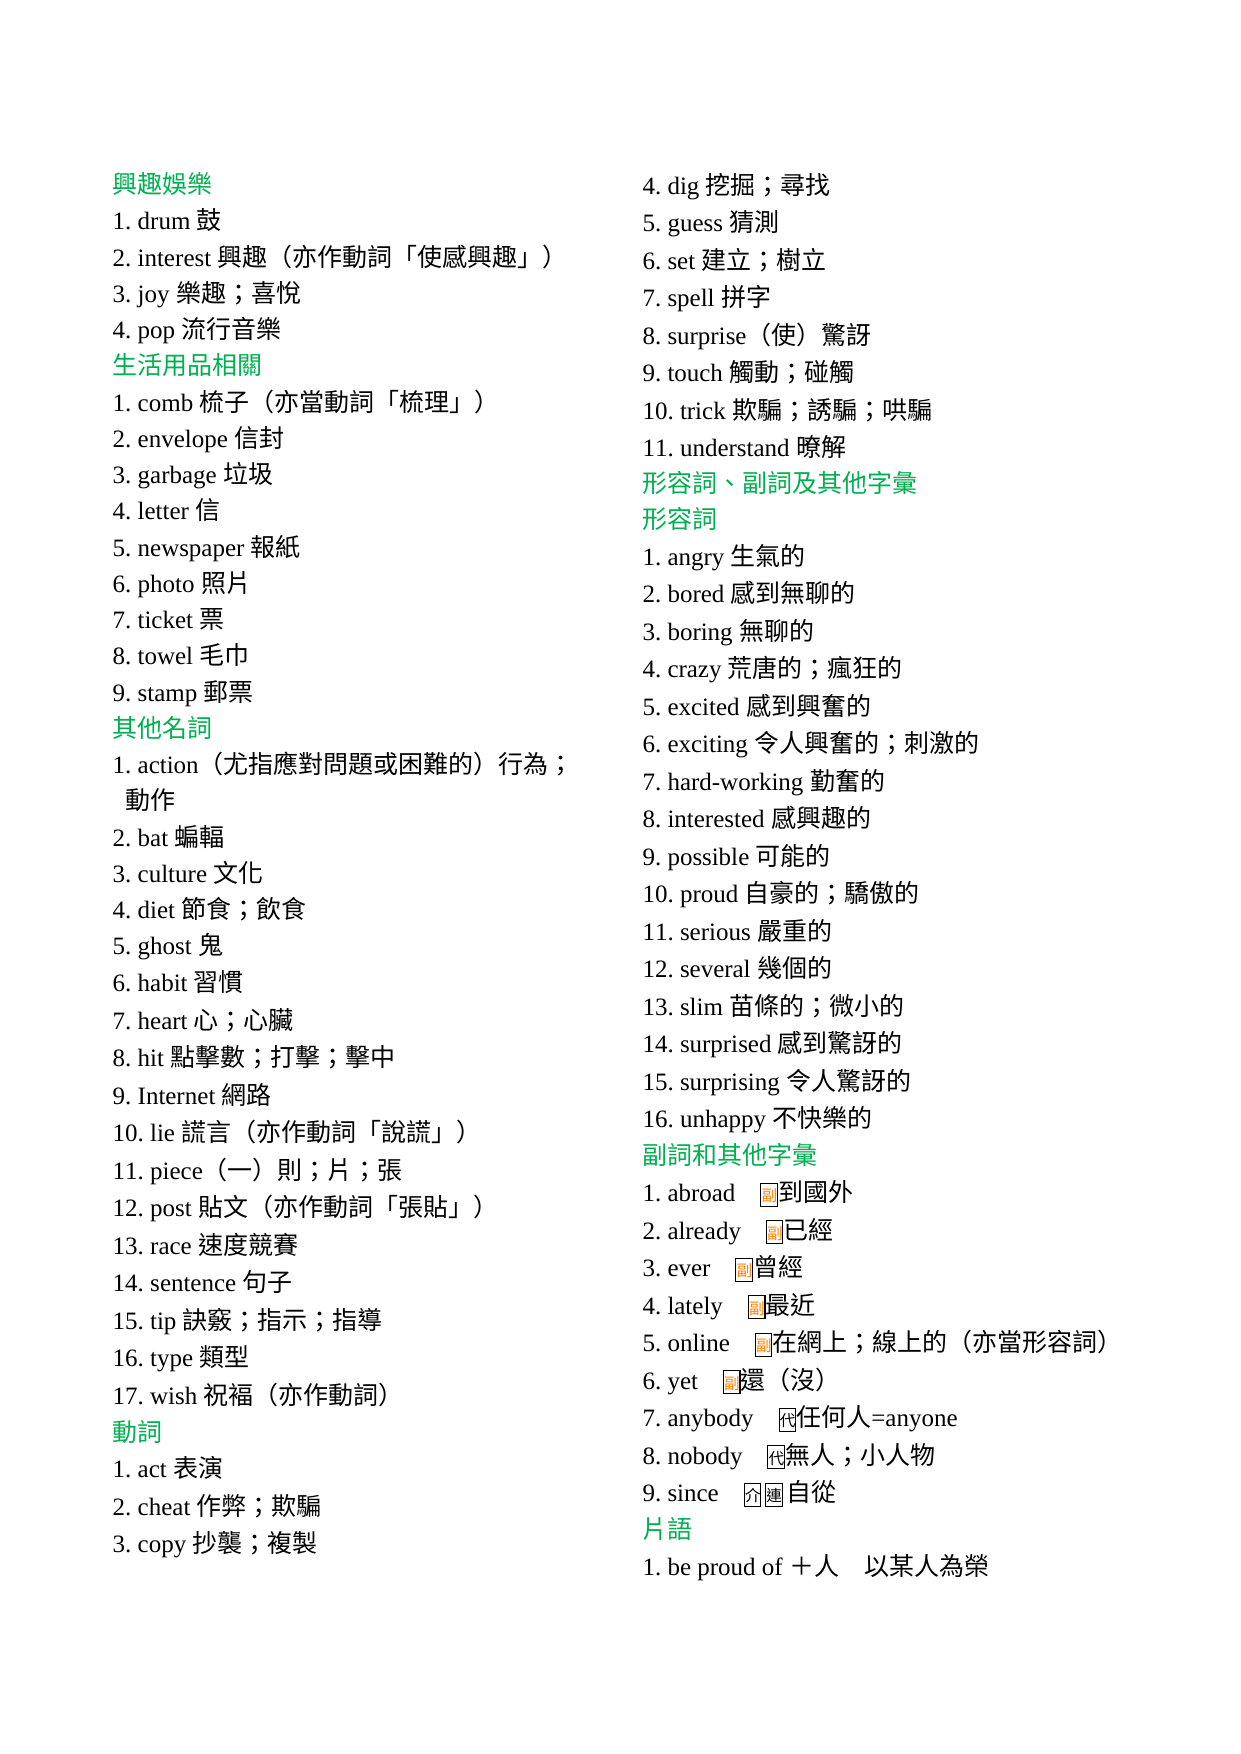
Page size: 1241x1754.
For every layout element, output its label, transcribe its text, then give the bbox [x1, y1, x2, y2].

text 2. bat 蝙輻 [112, 817, 598, 853]
text 動作 [112, 781, 598, 817]
text 2. already 副已經 [642, 1209, 1128, 1247]
text 13. race 速度競賽 [112, 1224, 598, 1262]
text 12. post 貼文（亦作動詞「張貼」） [112, 1187, 598, 1224]
text 6. habit 習慣 [112, 962, 598, 999]
text 5. excited 感到興奮的 [642, 686, 1128, 723]
text 12. several 幾個的 [642, 948, 1128, 986]
text 4. lately 副最近 [642, 1284, 1128, 1322]
text 14. surprised 感到驚訝的 [642, 1023, 1128, 1061]
text 4. letter 信 [112, 491, 598, 527]
text 3. culture 文化 [112, 853, 598, 889]
text 3. joy 樂趣；喜悅 [112, 273, 598, 309]
text 14. sentence 句子 [112, 1262, 598, 1299]
text 11. serious 嚴重的 [642, 911, 1128, 948]
text 11. piece（一）則；片；張 [112, 1149, 598, 1187]
text 9. possible 可能的 [642, 836, 1128, 873]
text 2. bored 感到無聊的 [642, 573, 1128, 611]
text 13. slim 苗條的；微小的 [642, 986, 1128, 1023]
text 15. tip 訣竅；指示；指導 [112, 1299, 598, 1337]
text 7. anybody 代任何人=anyone [642, 1397, 1128, 1434]
text 1. drum 鼓 [112, 201, 598, 237]
text 5. ghost 鬼 [112, 926, 598, 962]
text 17. wish 祝褔（亦作動詞） [112, 1374, 598, 1412]
text 1. action（尤指應對問題或困難的）行為； [112, 744, 598, 781]
text 2. interest 興趣（亦作動詞「使感興趣」） [112, 237, 598, 273]
text 10. lie 謊言（亦作動詞「說謊」） [112, 1112, 598, 1149]
text 形容詞 [642, 499, 1128, 536]
text 3. ever 副曾經 [642, 1247, 1128, 1284]
text 10. trick 欺騙；誘騙；哄騙 [642, 389, 1128, 427]
text 6. set 建立；樹立 [642, 239, 1128, 277]
text 7. ticket 票 [112, 599, 598, 636]
text 16. type 類型 [112, 1337, 598, 1374]
text 9. since 介 連 自從 [642, 1472, 1128, 1509]
text 7. hard-working 勤奮的 [642, 761, 1128, 798]
text 8. surprise（使）驚訝 [642, 314, 1128, 352]
text 生活用品相關 [112, 346, 598, 382]
text 6. photo 照片 [112, 563, 598, 599]
text 6. exciting 令人興奮的；刺激的 [642, 723, 1128, 761]
text 副詞和其他字彙 [642, 1136, 1128, 1172]
text 興趣娛樂 [112, 164, 598, 201]
text 2. envelope 信封 [112, 418, 598, 454]
text 4. crazy 荒唐的；瘋狂的 [642, 648, 1128, 686]
text 5. newspaper 報紙 [112, 527, 598, 563]
text 4. dig 挖掘；尋找 [642, 164, 1128, 202]
text 16. unhappy 不快樂的 [642, 1098, 1128, 1136]
text 形容詞、副詞及其他字彙 [642, 463, 1128, 499]
text 動詞 [112, 1412, 598, 1448]
text 8. towel 毛巾 [112, 636, 598, 672]
text 1. comb 梳子（亦當動詞「梳理」） [112, 382, 598, 418]
text 片語 [642, 1509, 1128, 1546]
text 7. heart 心；心臟 [112, 999, 598, 1037]
text 3. boring 無聊的 [642, 611, 1128, 648]
text 9. stamp 郵票 [112, 672, 598, 708]
text 8. nobody 代無人；小人物 [642, 1434, 1128, 1472]
text 15. surprising 令人驚訝的 [642, 1061, 1128, 1098]
text 8. interested 感興趣的 [642, 798, 1128, 836]
text 1. be proud of ＋人 以某人為榮 [642, 1546, 1128, 1583]
text 11. understand 暸解 [642, 427, 1128, 463]
text 10. proud 自豪的；驕傲的 [642, 873, 1128, 911]
text 9. Internet 網路 [112, 1074, 598, 1112]
text 9. touch 觸動；碰觸 [642, 352, 1128, 389]
text 5. guess 猜測 [642, 202, 1128, 239]
text 8. hit 點擊數；打擊；擊中 [112, 1037, 598, 1074]
text 1. act 表演 [112, 1448, 598, 1486]
text 5. online 副在網上；線上的（亦當形容詞） [642, 1322, 1128, 1359]
text 7. spell 拼字 [642, 277, 1128, 314]
text 3. copy 抄襲；複製 [112, 1523, 598, 1561]
text 3. garbage 垃圾 [112, 454, 598, 491]
text 1. angry 生氣的 [642, 536, 1128, 573]
text 6. yet 副還（沒） [642, 1359, 1128, 1397]
text 4. diet 節食；飲食 [112, 889, 598, 926]
text 2. cheat 作弊；欺騙 [112, 1486, 598, 1523]
text 1. abroad 副到國外 [642, 1172, 1128, 1209]
text 4. pop 流行音樂 [112, 309, 598, 346]
text 其他名詞 [112, 708, 598, 744]
